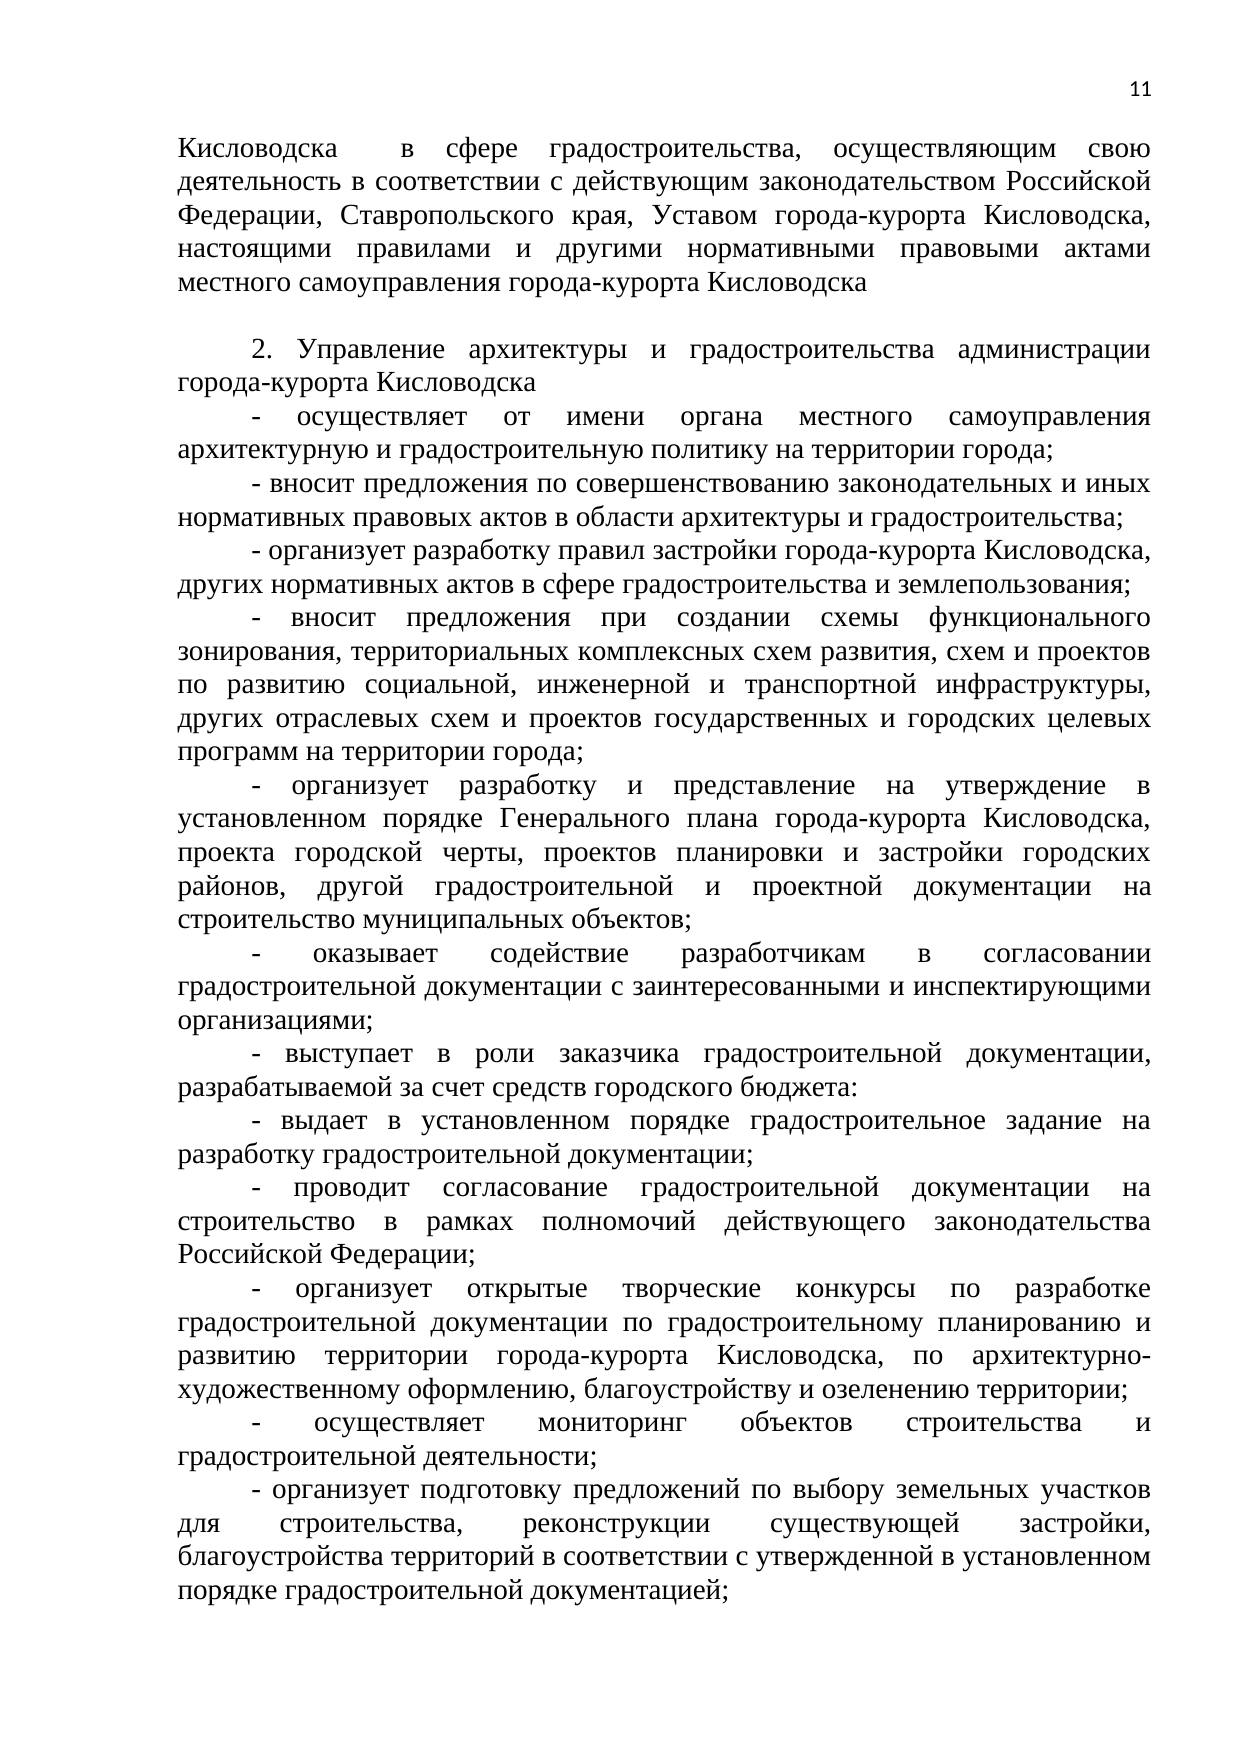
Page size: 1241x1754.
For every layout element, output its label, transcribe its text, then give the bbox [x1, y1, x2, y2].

text - организует разработку и представление на утверждение в установленном порядке Генерального плана города-курорта Кисловодска, проекта городской черты, проектов планировки и застройки городских районов, другой градостроительной и проектной документации на строительство муниципальных объектов; [177, 767, 1152, 935]
text - вносит предложения по совершенствованию законодательных и иных нормативных правовых актов в области архитектуры и градостроительства; [177, 465, 1152, 532]
text - вносит предложения при создании схемы функционального зонирования, территориальных комплексных схем развития, схем и проектов по развитию социальной, инженерной и транспортной инфраструктуры, других отраслевых схем и проектов государственных и городских целевых программ на территории города; [177, 599, 1152, 767]
text - выступает в роли заказчика градостроительной документации, разрабатываемой за счет средств городского бюджета: [177, 1035, 1152, 1102]
text - осуществляет от имени органа местного самоуправления архитектурную и градостроительную политику на территории города; [177, 398, 1152, 465]
text 2. Управление архитектуры и градостроительства администрации города-курорта Кисловодска [177, 331, 1152, 398]
text - проводит согласование градостроительной документации на строительство в рамках полномочий действующего законодательства Российской Федерации; [177, 1169, 1152, 1270]
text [177, 130, 1152, 297]
text - организует разработку правил застройки города-курорта Кисловодска, других нормативных актов в сфере градостроительства и землепользования; [177, 532, 1152, 599]
text - осуществляет мониторинг объектов строительства и градостроительной деятельности; [177, 1404, 1152, 1471]
text - выдает в установленном порядке градостроительное задание на разработку градостроительной документации; [177, 1102, 1152, 1169]
text - организует открытые творческие конкурсы по разработке градостроительной документации по градостроительному планированию и развитию территории города-курорта Кисловодска, по архитектурно-художественному оформлению, благоустройству и озеленению территории; [177, 1270, 1152, 1404]
text - организует подготовку предложений по выбору земельных участков для строительства, реконструкции существующей застройки, благоустройства территорий в соответствии с утвержденной в установленном порядке градостроительной документацией; [177, 1471, 1152, 1606]
text - оказывает содействие разработчикам в согласовании градостроительной документации с заинтересованными и инспектирующими организациями; [177, 935, 1152, 1035]
